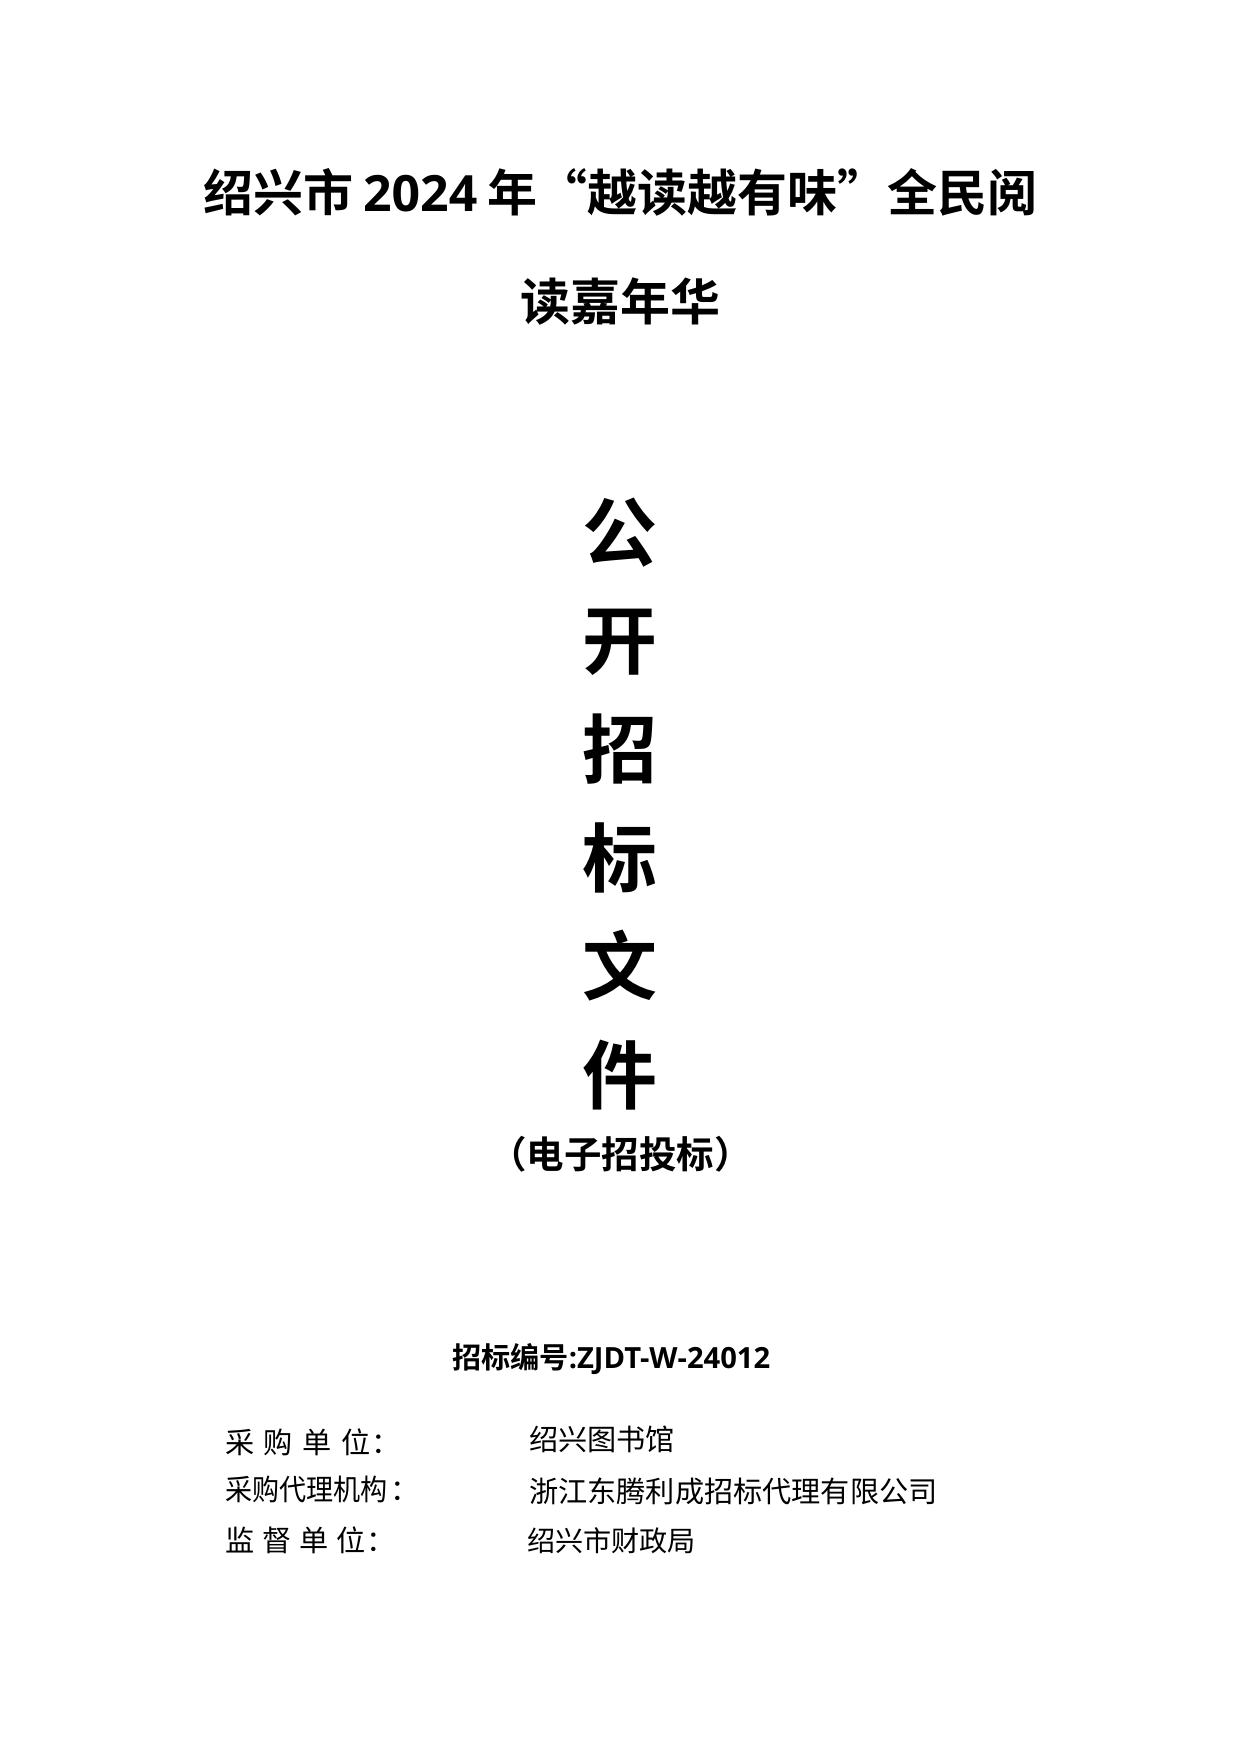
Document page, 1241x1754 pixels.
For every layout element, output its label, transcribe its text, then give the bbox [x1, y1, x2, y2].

text 标 [189, 799, 1051, 908]
table_cell 浙江东腾利成招标代理有限公司 [459, 1463, 1026, 1515]
text 招 [189, 690, 1051, 799]
text （电子招投标） [189, 1125, 1051, 1179]
text 件 [189, 1016, 1051, 1125]
text 文 [189, 908, 1051, 1016]
table_header 采购单位： [214, 1417, 459, 1463]
text 招标编号:ZJDT-W-24012 [189, 1335, 1051, 1377]
text 绍兴市2024年“越读越有味”全民阅读嘉年华 [189, 153, 1051, 335]
text 公 [189, 473, 1051, 582]
table_cell 采购代理机构： [214, 1463, 459, 1515]
text 开 [189, 582, 1051, 690]
table_header 绍兴图书馆 [459, 1417, 1026, 1463]
table_cell 监督单位： [214, 1515, 459, 1561]
table_cell 绍兴市财政局 [459, 1515, 1026, 1561]
